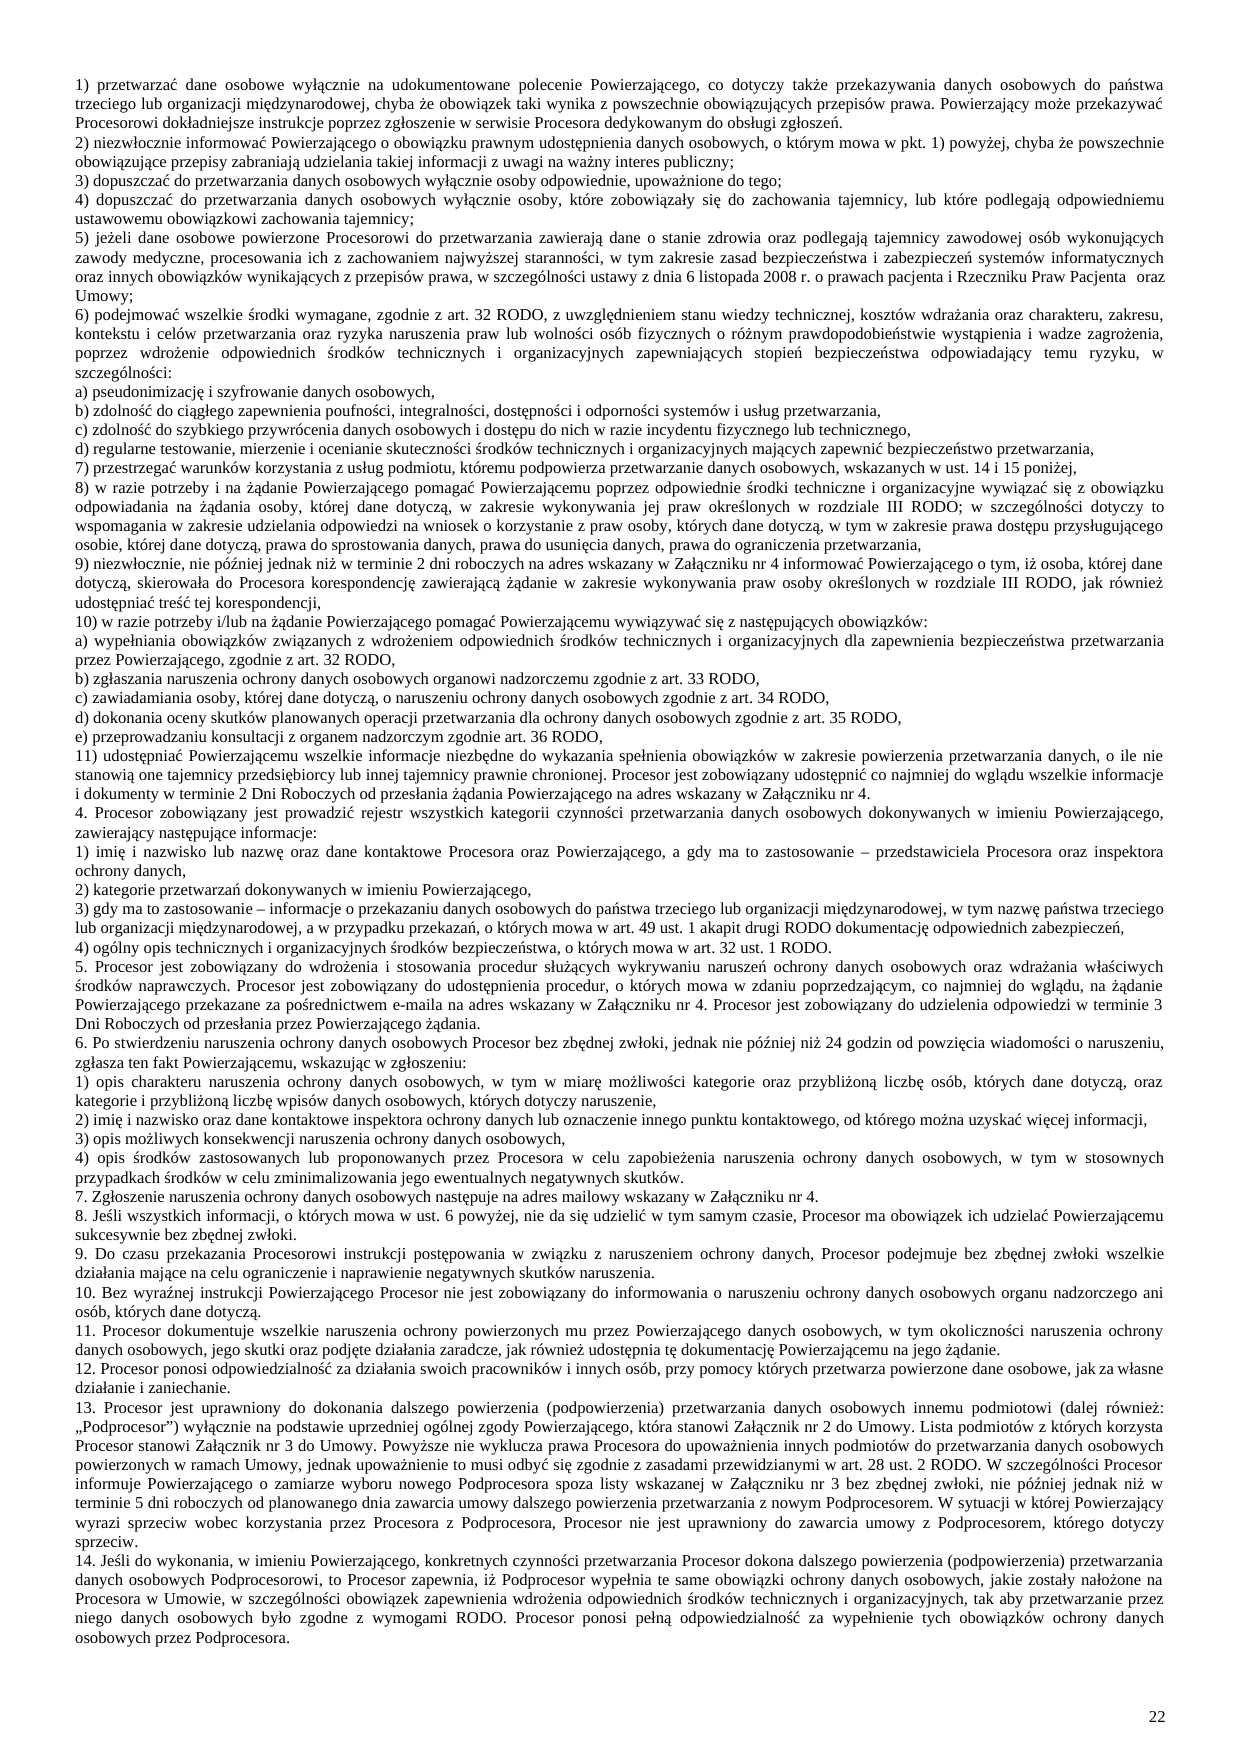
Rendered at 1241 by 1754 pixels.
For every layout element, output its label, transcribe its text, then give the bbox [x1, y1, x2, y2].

text 14. Jeśli do wykonania, w imieniu Powierzającego, konkretnych czynności przetwarzania Procesor dokona dalszego powierzenia (podpowierzenia) przetwarzania danych osobowych Podprocesorowi, to Procesor zapewnia, iż Podprocesor wypełnia te same obowiązki ochrony danych osobowych, jakie zostały nałożone na Procesora w Umowie, w szczególności obowiązek zapewnienia wdrożenia odpowiednich środków technicznych i organizacyjnych, tak aby przetwarzanie przez niego danych osobowych było zgodne z wymogami RODO. Procesor ponosi pełną odpowiedzialność za wypełnienie tych obowiązków ochrony danych osobowych przez Podprocesora. [75, 1551, 1165, 1647]
text a) pseudonimizację i szyfrowanie danych osobowych, [75, 382, 1165, 401]
text 7) przestrzegać warunków korzystania z usług podmiotu, któremu podpowierza przetwarzanie danych osobowych, wskazanych w ust. 14 i 15 poniżej, [75, 458, 1165, 477]
text 2) imię i nazwisko oraz dane kontaktowe inspektora ochrony danych lub oznaczenie innego punktu kontaktowego, od którego można uzyskać więcej informacji, [75, 1110, 1165, 1129]
text 6. Po stwierdzeniu naruszenia ochrony danych osobowych Procesor bez zbędnej zwłoki, jednak nie później niż 24 godzin od powzięcia wiadomości o naruszeniu, zgłasza ten fakt Powierzającemu, wskazując w zgłoszeniu: [75, 1033, 1165, 1072]
text b) zdolność do ciągłego zapewnienia poufności, integralności, dostępności i odporności systemów i usług przetwarzania, [75, 401, 1165, 420]
text 4) dopuszczać do przetwarzania danych osobowych wyłącznie osoby, które zobowiązały się do zachowania tajemnicy, lub które podlegają odpowiedniemu ustawowemu obowiązkowi zachowania tajemnicy; [75, 190, 1165, 228]
text 3) opis możliwych konsekwencji naruszenia ochrony danych osobowych, [75, 1129, 1165, 1148]
text 1) opis charakteru naruszenia ochrony danych osobowych, w tym w miarę możliwości kategorie oraz przybliżoną liczbę osób, których dane dotyczą, oraz kategorie i przybliżoną liczbę wpisów danych osobowych, których dotyczy naruszenie, [75, 1072, 1165, 1110]
text 3) gdy ma to zastosowanie – informacje o przekazaniu danych osobowych do państwa trzeciego lub organizacji międzynarodowej, w tym nazwę państwa trzeciego lub organizacji międzynarodowej, a w przypadku przekazań, o których mowa w art. 49 ust. 1 akapit drugi RODO dokumentację odpowiednich zabezpieczeń, [75, 899, 1165, 937]
text 11. Procesor dokumentuje wszelkie naruszenia ochrony powierzonych mu przez Powierzającego danych osobowych, w tym okoliczności naruszenia ochrony danych osobowych, jego skutki oraz podjęte działania zaradcze, jak również udostępnia tę dokumentację Powierzającemu na jego żądanie. [75, 1321, 1165, 1359]
text b) zgłaszania naruszenia ochrony danych osobowych organowi nadzorczemu zgodnie z art. 33 RODO, [75, 669, 1165, 688]
text 5) jeżeli dane osobowe powierzone Procesorowi do przetwarzania zawierają dane o stanie zdrowia oraz podlegają tajemnicy zawodowej osób wykonujących zawody medyczne, procesowania ich z zachowaniem najwyższej staranności, w tym zakresie zasad bezpieczeństwa i zabezpieczeń systemów informatycznych oraz innych obowiązków wynikających z przepisów prawa, w szczególności ustawy z dnia 6 listopada 2008 r. o prawach pacjenta i Rzeczniku Praw Pacjenta oraz Umowy; [75, 228, 1165, 305]
text 10. Bez wyraźnej instrukcji Powierzającego Procesor nie jest zobowiązany do informowania o naruszeniu ochrony danych osobowych organu nadzorczego ani osób, których dane dotyczą. [75, 1282, 1165, 1321]
text e) przeprowadzaniu konsultacji z organem nadzorczym zgodnie art. 36 RODO, [75, 727, 1165, 746]
text 2) kategorie przetwarzań dokonywanych w imieniu Powierzającego, [75, 880, 1165, 899]
text 4) opis środków zastosowanych lub proponowanych przez Procesora w celu zapobieżenia naruszenia ochrony danych osobowych, w tym w stosownych przypadkach środków w celu zminimalizowania jego ewentualnych negatywnych skutków. [75, 1148, 1165, 1187]
text d) dokonania oceny skutków planowanych operacji przetwarzania dla ochrony danych osobowych zgodnie z art. 35 RODO, [75, 707, 1165, 727]
text a) wypełniania obowiązków związanych z wdrożeniem odpowiednich środków technicznych i organizacyjnych dla zapewnienia bezpieczeństwa przetwarzania przez Powierzającego, zgodnie z art. 32 RODO, [75, 631, 1165, 669]
text 2) niezwłocznie informować Powierzającego o obowiązku prawnym udostępnienia danych osobowych, o którym mowa w pkt. 1) powyżej, chyba że powszechnie obowiązujące przepisy zabraniają udzielania takiej informacji z uwagi na ważny interes publiczny; [75, 132, 1165, 171]
text 11) udostępniać Powierzającemu wszelkie informacje niezbędne do wykazania spełnienia obowiązków w zakresie powierzenia przetwarzania danych, o ile nie stanowią one tajemnicy przedsiębiorcy lub innej tajemnicy prawnie chronionej. Procesor jest zobowiązany udostępnić co najmniej do wglądu wszelkie informacje i dokumenty w terminie 2 Dni Roboczych od przesłania żądania Powierzającego na adres wskazany w Załączniku nr 4. [75, 746, 1165, 803]
text 5. Procesor jest zobowiązany do wdrożenia i stosowania procedur służących wykrywaniu naruszeń ochrony danych osobowych oraz wdrażania właściwych środków naprawczych. Procesor jest zobowiązany do udostępnienia procedur, o których mowa w zdaniu poprzedzającym, co najmniej do wglądu, na żądanie Powierzającego przekazane za pośrednictwem e-maila na adres wskazany w Załączniku nr 4. Procesor jest zobowiązany do udzielenia odpowiedzi w terminie 3 Dni Roboczych od przesłania przez Powierzającego żądania. [75, 957, 1165, 1033]
text 1) przetwarzać dane osobowe wyłącznie na udokumentowane polecenie Powierzającego, co dotyczy także przekazywania danych osobowych do państwa trzeciego lub organizacji międzynarodowej, chyba że obowiązek taki wynika z powszechnie obowiązujących przepisów prawa. Powierzający może przekazywać Procesorowi dokładniejsze instrukcje poprzez zgłoszenie w serwisie Procesora dedykowanym do obsługi zgłoszeń. [75, 75, 1165, 132]
text 9) niezwłocznie, nie później jednak niż w terminie 2 dni roboczych na adres wskazany w Załączniku nr 4 informować Powierzającego o tym, iż osoba, której dane dotyczą, skierowała do Procesora korespondencję zawierającą żądanie w zakresie wykonywania praw osoby określonych w rozdziale III RODO, jak również udostępniać treść tej korespondencji, [75, 554, 1165, 612]
text 10) w razie potrzeby i/lub na żądanie Powierzającego pomagać Powierzającemu wywiązywać się z następujących obowiązków: [75, 612, 1165, 631]
text 8) w razie potrzeby i na żądanie Powierzającego pomagać Powierzającemu poprzez odpowiednie środki techniczne i organizacyjne wywiązać się z obowiązku odpowiadania na żądania osoby, której dane dotyczą, w zakresie wykonywania jej praw określonych w rozdziale III RODO; w szczególności dotyczy to wspomagania w zakresie udzielania odpowiedzi na wniosek o korzystanie z praw osoby, których dane dotyczą, w tym w zakresie prawa dostępu przysługującego osobie, której dane dotyczą, prawa do sprostowania danych, prawa do usunięcia danych, prawa do ograniczenia przetwarzania, [75, 477, 1165, 554]
text 8. Jeśli wszystkich informacji, o których mowa w ust. 6 powyżej, nie da się udzielić w tym samym czasie, Procesor ma obowiązek ich udzielać Powierzającemu sukcesywnie bez zbędnej zwłoki. [75, 1206, 1165, 1244]
text 13. Procesor jest uprawniony do dokonania dalszego powierzenia (podpowierzenia) przetwarzania danych osobowych innemu podmiotowi (dalej również: „Podprocesor”) wyłącznie na podstawie uprzedniej ogólnej zgody Powierzającego, która stanowi Załącznik nr 2 do Umowy. Lista podmiotów z których korzysta Procesor stanowi Załącznik nr 3 do Umowy. Powyższe nie wyklucza prawa Procesora do upoważnienia innych podmiotów do przetwarzania danych osobowych powierzonych w ramach Umowy, jednak upoważnienie to musi odbyć się zgodnie z zasadami przewidzianymi w art. 28 ust. 2 RODO. W szczególności Procesor informuje Powierzającego o zamiarze wyboru nowego Podprocesora spoza listy wskazanej w Załączniku nr 3 bez zbędnej zwłoki, nie później jednak niż w terminie 5 dni roboczych od planowanego dnia zawarcia umowy dalszego powierzenia przetwarzania z nowym Podprocesorem. W sytuacji w której Powierzający wyrazi sprzeciw wobec korzystania przez Procesora z Podprocesora, Procesor nie jest uprawniony do zawarcia umowy z Podprocesorem, którego dotyczy sprzeciw. [75, 1397, 1165, 1551]
text 7. Zgłoszenie naruszenia ochrony danych osobowych następuje na adres mailowy wskazany w Załączniku nr 4. [75, 1187, 1165, 1206]
text c) zdolność do szybkiego przywrócenia danych osobowych i dostępu do nich w razie incydentu fizycznego lub technicznego, [75, 420, 1165, 439]
text 1) imię i nazwisko lub nazwę oraz dane kontaktowe Procesora oraz Powierzającego, a gdy ma to zastosowanie – przedstawiciela Procesora oraz inspektora ochrony danych, [75, 842, 1165, 880]
text 12. Procesor ponosi odpowiedzialność za działania swoich pracowników i innych osób, przy pomocy których przetwarza powierzone dane osobowe, jak za własne działanie i zaniechanie. [75, 1359, 1165, 1397]
text c) zawiadamiania osoby, której dane dotyczą, o naruszeniu ochrony danych osobowych zgodnie z art. 34 RODO, [75, 688, 1165, 707]
text 4) ogólny opis technicznych i organizacyjnych środków bezpieczeństwa, o których mowa w art. 32 ust. 1 RODO. [75, 937, 1165, 957]
text 3) dopuszczać do przetwarzania danych osobowych wyłącznie osoby odpowiednie, upoważnione do tego; [75, 171, 1165, 190]
text 4. Procesor zobowiązany jest prowadzić rejestr wszystkich kategorii czynności przetwarzania danych osobowych dokonywanych w imieniu Powierzającego, zawierający następujące informacje: [75, 803, 1165, 842]
text 9. Do czasu przekazania Procesorowi instrukcji postępowania w związku z naruszeniem ochrony danych, Procesor podejmuje bez zbędnej zwłoki wszelkie działania mające na celu ograniczenie i naprawienie negatywnych skutków naruszenia. [75, 1244, 1165, 1282]
text 6) podejmować wszelkie środki wymagane, zgodnie z art. 32 RODO, z uwzględnieniem stanu wiedzy technicznej, kosztów wdrażania oraz charakteru, zakresu, kontekstu i celów przetwarzania oraz ryzyka naruszenia praw lub wolności osób fizycznych o różnym prawdopodobieństwie wystąpienia i wadze zagrożenia, poprzez wdrożenie odpowiednich środków technicznych i organizacyjnych zapewniających stopień bezpieczeństwa odpowiadający temu ryzyku, w szczególności: [75, 305, 1165, 382]
text d) regularne testowanie, mierzenie i ocenianie skuteczności środków technicznych i organizacyjnych mających zapewnić bezpieczeństwo przetwarzania, [75, 439, 1165, 458]
